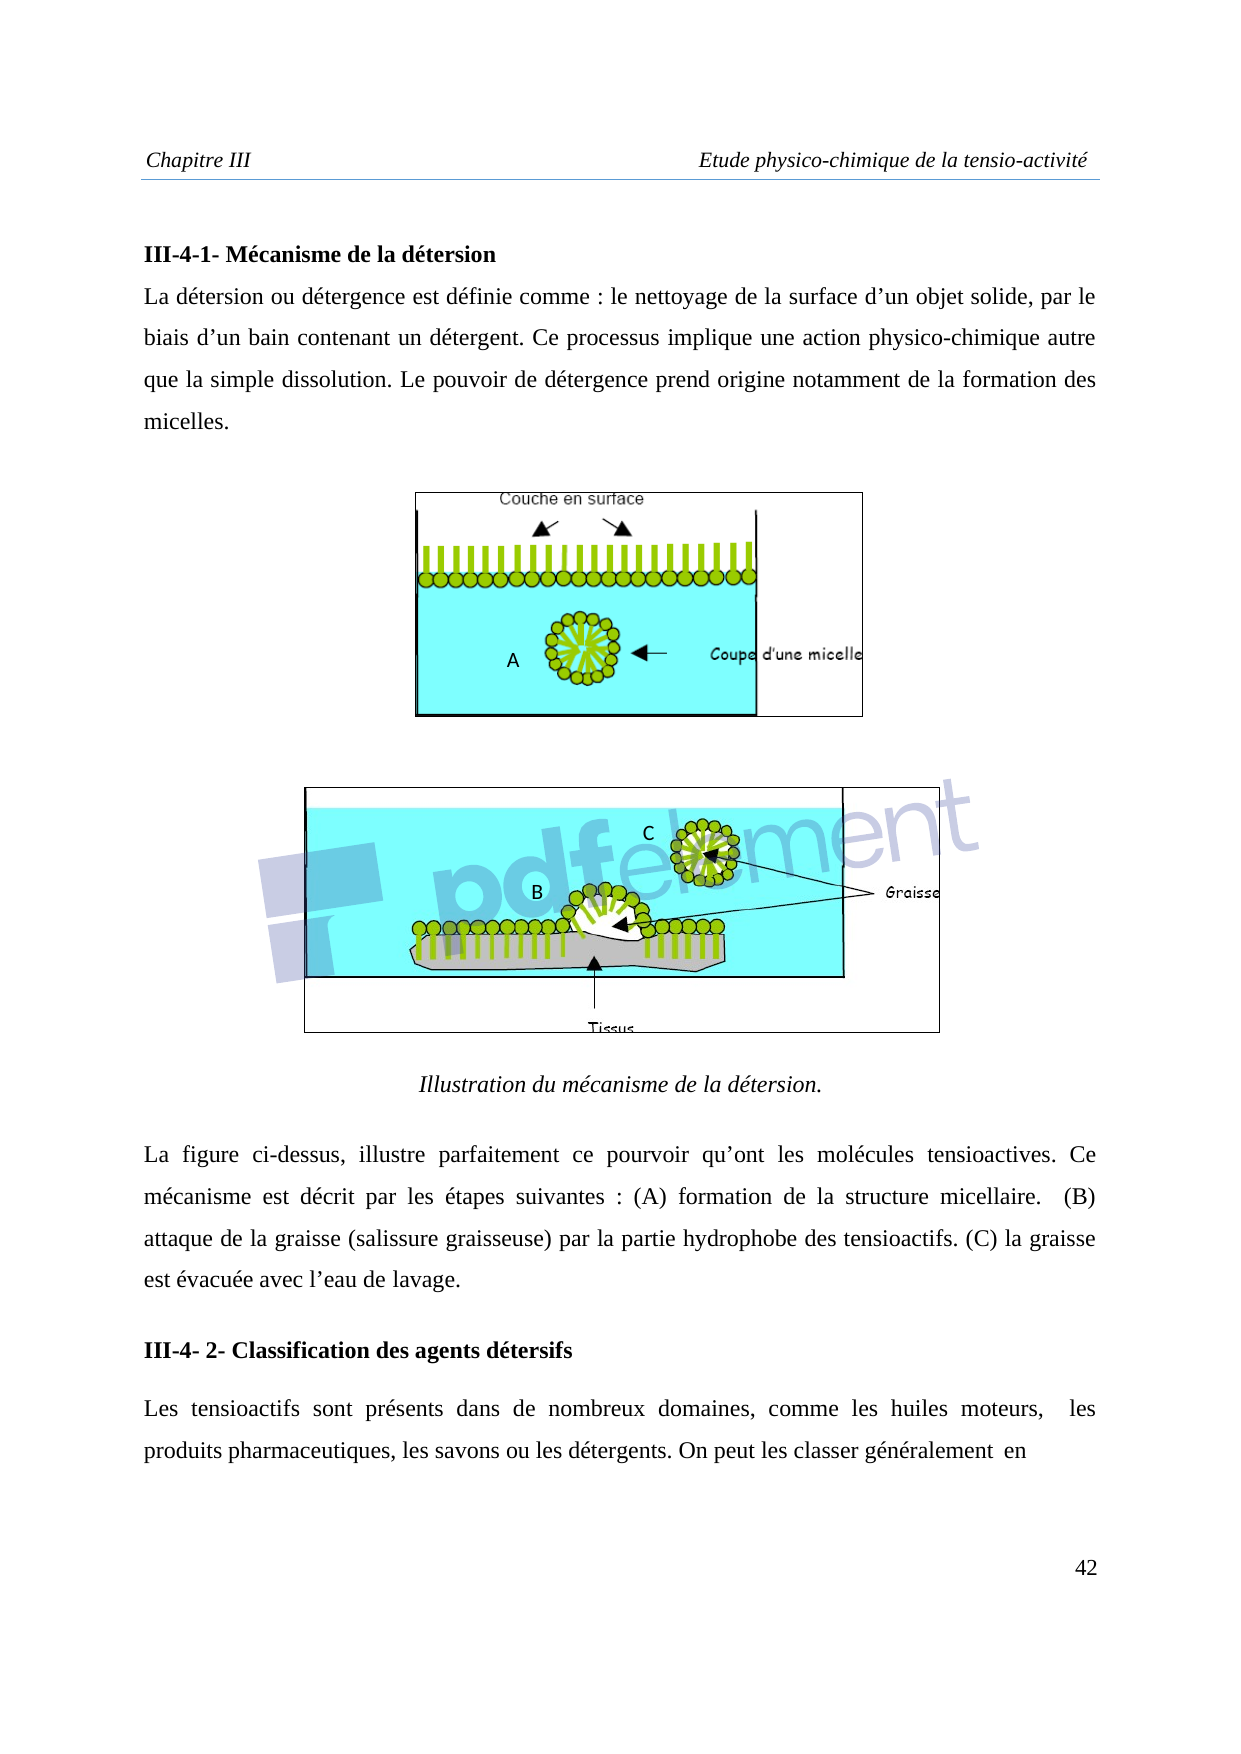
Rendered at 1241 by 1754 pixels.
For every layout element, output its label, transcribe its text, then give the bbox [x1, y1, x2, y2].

subtitle III-4- 2- Classification des agents détersifs [144, 1336, 1138, 1363]
picture [416, 493, 862, 716]
subtitle III-4-1- Mécanisme de la détersion [144, 240, 1138, 268]
text La détersion ou détergence est définie comme : le nettoyage de la surface d’un objet solide, par le biais d’un bain contenant un détergent. Ce processus implique une action physico-chimique autre que la simple dissolution. Le pouvoir de détergence prend origine notamment de la formation des micelles. [144, 282, 1098, 434]
text La figure ci-dessus, illustre parfaitement ce pourvoir qu’ont les molécules tensioactives. Ce mécanisme est décrit par les étapes suivantes : (A) formation de la structure micellaire. (B) attaque de la graisse (salissure graisseuse) par la partie hydrophobe des tensioactifs. (C) la graisse est évacuée avec l’eau de lavage. [144, 1140, 1098, 1293]
picture [305, 788, 939, 1032]
text Les tensioactifs sont présents dans de nombreux domaines, comme les huiles moteurs, les produits pharmaceutiques, les savons ou les détergents. On peut les classer généralement en [144, 1394, 1098, 1463]
text Illustration du mécanisme de la détersion. [140, 1070, 1101, 1097]
